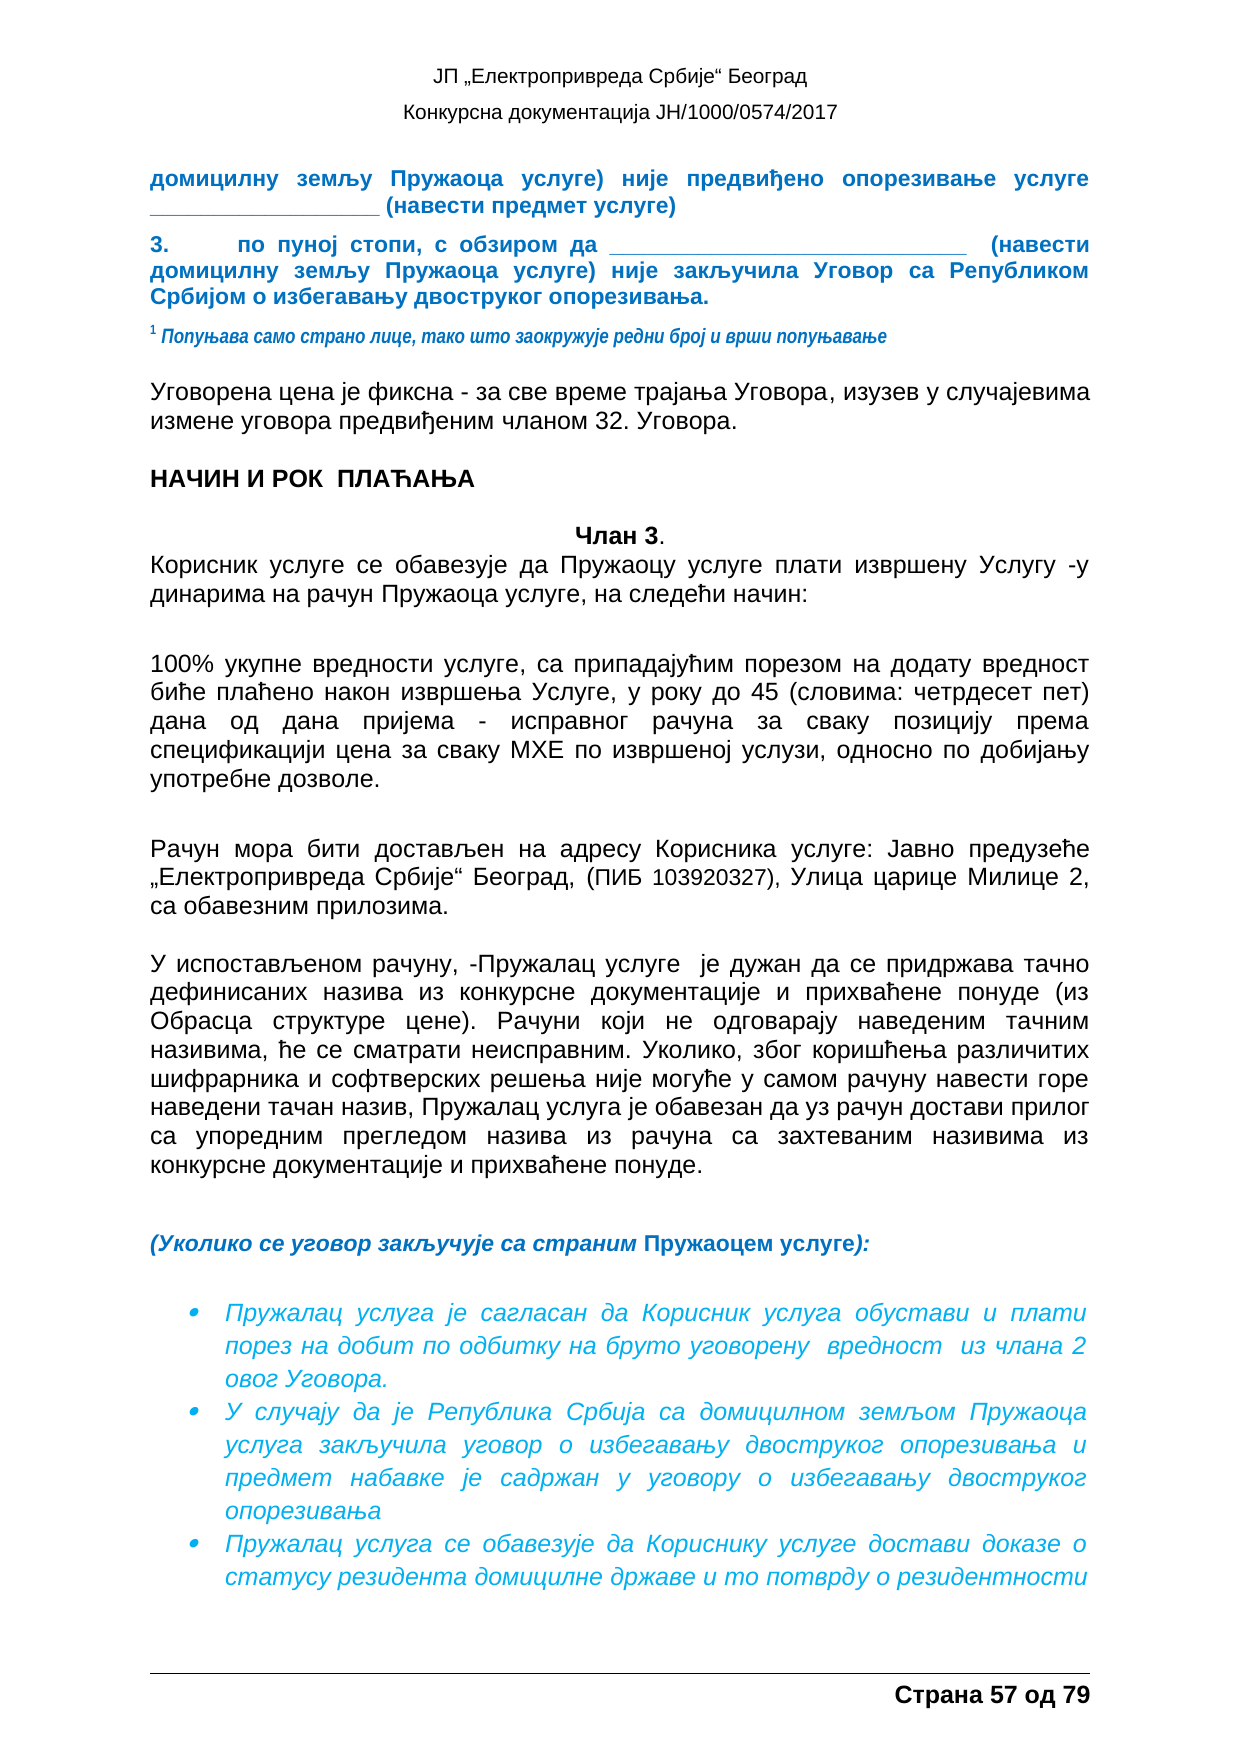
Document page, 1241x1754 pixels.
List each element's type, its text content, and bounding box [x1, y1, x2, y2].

text Рачун мора бити достављен на адресу Корисника услуге: Јавно предузеће „Електропривреда Србије“ Београд, (ПИБ 103920327), Улица царице Милице 2, са обавезним прилозима. [150, 833, 1090, 920]
text 3. по пуној стопи, с обзиром да ____________________________ (навести домицилну земљу Пружаоца услуге) није закључила Уговор са Републиком Србијом о избегавању двоструког опорезивања. [150, 231, 1090, 310]
text (Уколико се уговор закључује са страним Пружаоцем услуге): [150, 1230, 1090, 1256]
text У испостављеном рачуну, -Пружалац услуге је дужан да се придржава тачно дефинисаних назива из конкурсне документације и прихваћене понуде (из Обрасца структуре цене). Рачуни који не одговарају наведеним тачним називима, ће се сматрати неисправним. Уколико, због коришћења различитих шифрарника и софтверских решења није могуће у самом рачуну навести горе наведени тачан назив, Пружалац услуга је обавезан да уз рачун достави прилог са упоредним прегледом назива из рачуна са захтеваним називима из конкурсне документације и прихваћене понуде. [150, 948, 1090, 1178]
list У случају да је Република Србија са домицилном земљом Пружаоца услуга закључила уговор о избегавању двоструког опорезивања и предмет набавке је садржан у уговору о избегавању двоструког опорезивања [187, 1397, 1090, 1524]
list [187, 1529, 1090, 1591]
list Пружалац услуга је сагласан да Корисник услуга обустави и плати порез на добит по одбитку на бруто уговорену вредност из члана 2 овог Уговора. [187, 1297, 1090, 1392]
text 100% укупне вредности услуге, са припадајућим порезом на додату вредност биће плаћено након извршења Услуге, у року до 45 (словима: четрдесет пет) дана од дана пријема - исправног рачуна за сваку позицију према спецификацији цена за сваку МХЕ по извршеној услузи, односно по добијању употребне дозволе. [150, 648, 1090, 792]
text Уговорена цена је фиксна - за све време трајања Уговора, изузев у случајевима измене уговора предвиђеним чланом 32. Уговора. [150, 377, 1090, 435]
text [150, 165, 1090, 218]
text Корисник услуге се обавезује да Пружаоцу услуге плати извршену Услугу -у динарима на рачун Пружаоца услуге, на следећи начин: [150, 550, 1090, 607]
text 1 Попуњава само страно лице, тако што заокружује редни број и врши попуњавање [150, 322, 1090, 348]
text НАЧИН И РОК ПЛАЋАЊА [150, 463, 1090, 492]
text Члан 3. [150, 521, 1090, 550]
